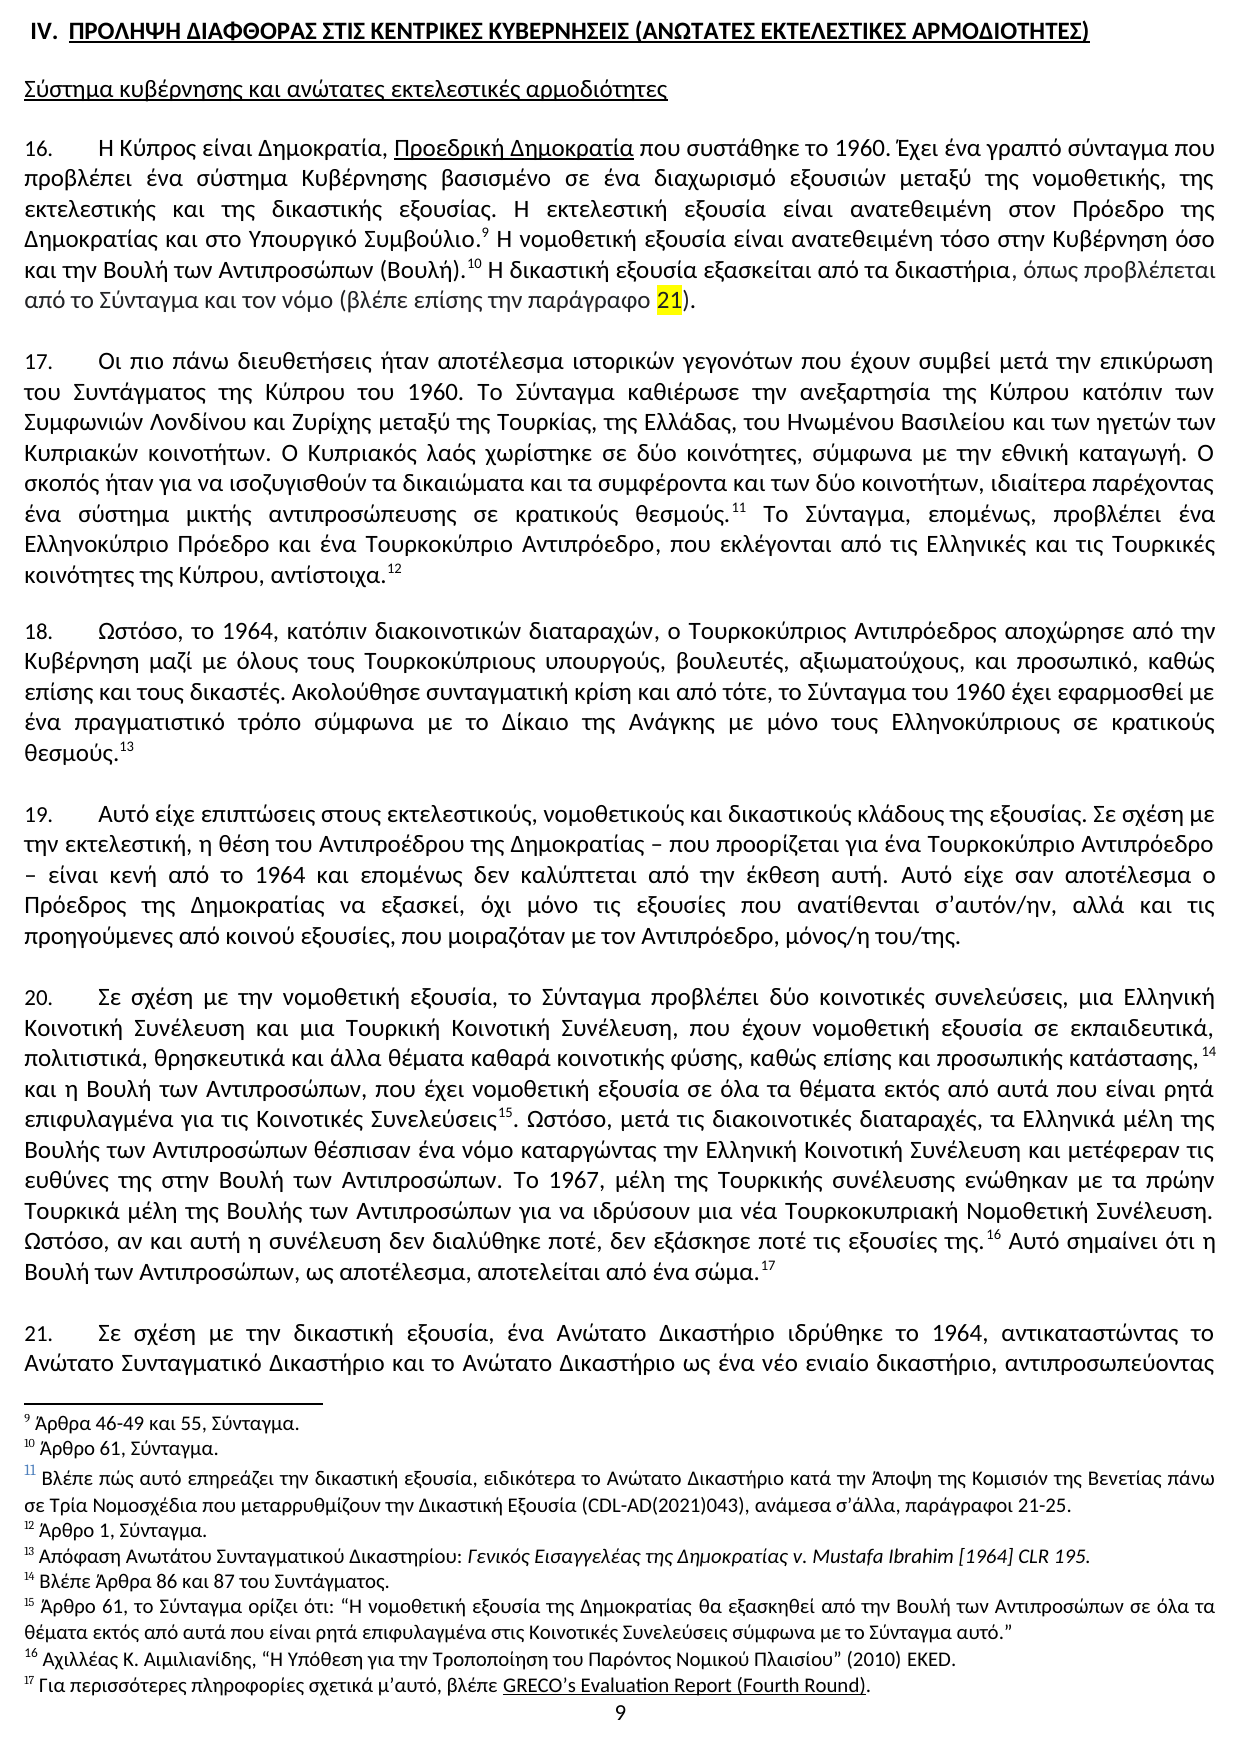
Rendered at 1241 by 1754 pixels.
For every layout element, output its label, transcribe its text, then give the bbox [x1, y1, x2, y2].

subtitle Σύστημα κυβέρνησης και ανώτατες εκτελεστικές αρμοδιότητες [24, 73, 1216, 104]
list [24, 1317, 1216, 1378]
subtitle IV. ΠΡΟΛΗΨΗ ΔΙΑΦΘΟΡΑΣ ΣΤΙΣ ΚΕΝΤΡΙΚΕΣ ΚΥΒΕΡΝΗΣΕΙΣ (ΑΝΩΤΑΤΕΣ ΕΚΤΕΛΕΣΤΙΚΕΣ ΑΡΜΟΔΙΟΤΗΤΕΣ) [30, 15, 1216, 45]
list Οι πιο πάνω διευθετήσεις ήταν αποτέλεσμα ιστορικών γεγονότων που έχουν συμβεί μετά την επικύρωση του Συντάγματος της Κύπρου του 1960. Το Σύνταγμα καθιέρωσε την ανεξαρτησία της Κύπρου κατόπιν των Συμφωνιών Λονδίνου και Ζυρίχης μεταξύ της Τουρκίας, της Ελλάδας, του Ηνωμένου Βασιλείου και των ηγετών των Κυπριακών κοινοτήτων. Ο Κυπριακός λαός χωρίστηκε σε δύο κοινότητες, σύμφωνα με την εθνική καταγωγή. Ο σκοπός ήταν για να ισοζυγισθούν τα δικαιώματα και τα συμφέροντα και των δύο κοινοτήτων, ιδιαίτερα παρέχοντας ένα σύστημα μικτής αντιπροσώπευσης σε κρατικούς θεσμούς. Το Σύνταγμα, επομένως, προβλέπει ένα Ελληνοκύπριο Πρόεδρο και ένα Τουρκοκύπριο Αντιπρόεδρο, που εκλέγονται από τις Ελληνικές και τις Τουρκικές κοινότητες της Κύπρου, αντίστοιχα. [24, 346, 1216, 590]
list Σε σχέση με την νομοθετική εξουσία, το Σύνταγμα προβλέπει δύο κοινοτικές συνελεύσεις, μια Ελληνική Κοινοτική Συνέλευση και μια Τουρκική Κοινοτική Συνέλευση, που έχουν νομοθετική εξουσία σε εκπαιδευτικά, πολιτιστικά, θρησκευτικά και άλλα θέματα καθαρά κοινοτικής φύσης, καθώς επίσης και προσωπικής κατάστασης, και η Βουλή των Αντιπροσώπων, που έχει νομοθετική εξουσία σε όλα τα θέματα εκτός από αυτά που είναι ρητά επιφυλαγμένα για τις Κοινοτικές Συνελεύσεις. Ωστόσο, μετά τις διακοινοτικές διαταραχές, τα Ελληνικά μέλη της Βουλής των Αντιπροσώπων θέσπισαν ένα νόμο καταργώντας την Ελληνική Κοινοτική Συνέλευση και μετέφεραν τις ευθύνες της στην Βουλή των Αντιπροσώπων. Το 1967, μέλη της Τουρκικής συνέλευσης ενώθηκαν με τα πρώην Τουρκικά μέλη της Βουλής των Αντιπροσώπων για να ιδρύσουν μια νέα Τουρκοκυπριακή Νομοθετική Συνέλευση. Ωστόσο, αν και αυτή η συνέλευση δεν διαλύθηκε ποτέ, δεν εξάσκησε ποτέ τις εξουσίες της. Αυτό σημαίνει ότι η Βουλή των Αντιπροσώπων, ως αποτέλεσμα, αποτελείται από ένα σώμα. [24, 981, 1216, 1164]
list Αυτό είχε επιπτώσεις στους εκτελεστικούς, νομοθετικούς και δικαστικούς κλάδους της εξουσίας. Σε σχέση με την εκτελεστική, η θέση του Αντιπροέδρου της Δημοκρατίας – που προορίζεται για ένα Τουρκοκύπριο Αντιπρόεδρο – είναι κενή από το 1964 και επομένως δεν καλύπτεται από την έκθεση αυτή. Αυτό είχε σαν αποτέλεσμα ο Πρόεδρος της Δημοκρατίας να εξασκεί, όχι μόνο τις εξουσίες που ανατίθενται σ’αυτόν/ην, αλλά και τις προηγούμενες από κοινού εξουσίες, που μοιραζόταν με τον Αντιπρόεδρο, μόνος/η του/της. [24, 798, 1216, 951]
list Η Κύπρος είναι Δημοκρατία, Προεδρική Δημοκρατία που συστάθηκε το 1960. Έχει ένα γραπτό σύνταγμα που προβλέπει ένα σύστημα Κυβέρνησης βασισμένο σε ένα διαχωρισμό εξουσιών μεταξύ της νομοθετικής, της εκτελεστικής και της δικαστικής εξουσίας. Η εκτελεστική εξουσία είναι ανατεθειμένη στον Πρόεδρο της Δημοκρατίας και στο Υπουργικό Συμβούλιο. Η νομοθετική εξουσία είναι ανατεθειμένη τόσο στην Κυβέρνηση όσο και την Βουλή των Αντιπροσώπων (Βουλή). Η δικαστική εξουσία εξασκείται από τα δικαστήρια, όπως προβλέπεται από το Σύνταγμα και τον νόμο (βλέπε επίσης την παράγραφο ‎21). [24, 132, 1216, 315]
list Ωστόσο, το 1964, κατόπιν διακοινοτικών διαταραχών, ο Τουρκοκύπριος Αντιπρόεδρος αποχώρησε από την Κυβέρνηση μαζί με όλους τους Τουρκοκύπριους υπουργούς, βουλευτές, αξιωματούχους, και προσωπικό, καθώς επίσης και τους δικαστές. Ακολούθησε συνταγματική κρίση και από τότε, το Σύνταγμα του 1960 έχει εφαρμοσθεί με ένα πραγματιστικό τρόπο σύμφωνα με το Δίκαιο της Ανάγκης με μόνο τους Ελληνοκύπριους σε κρατικούς θεσμούς. [24, 615, 1216, 767]
